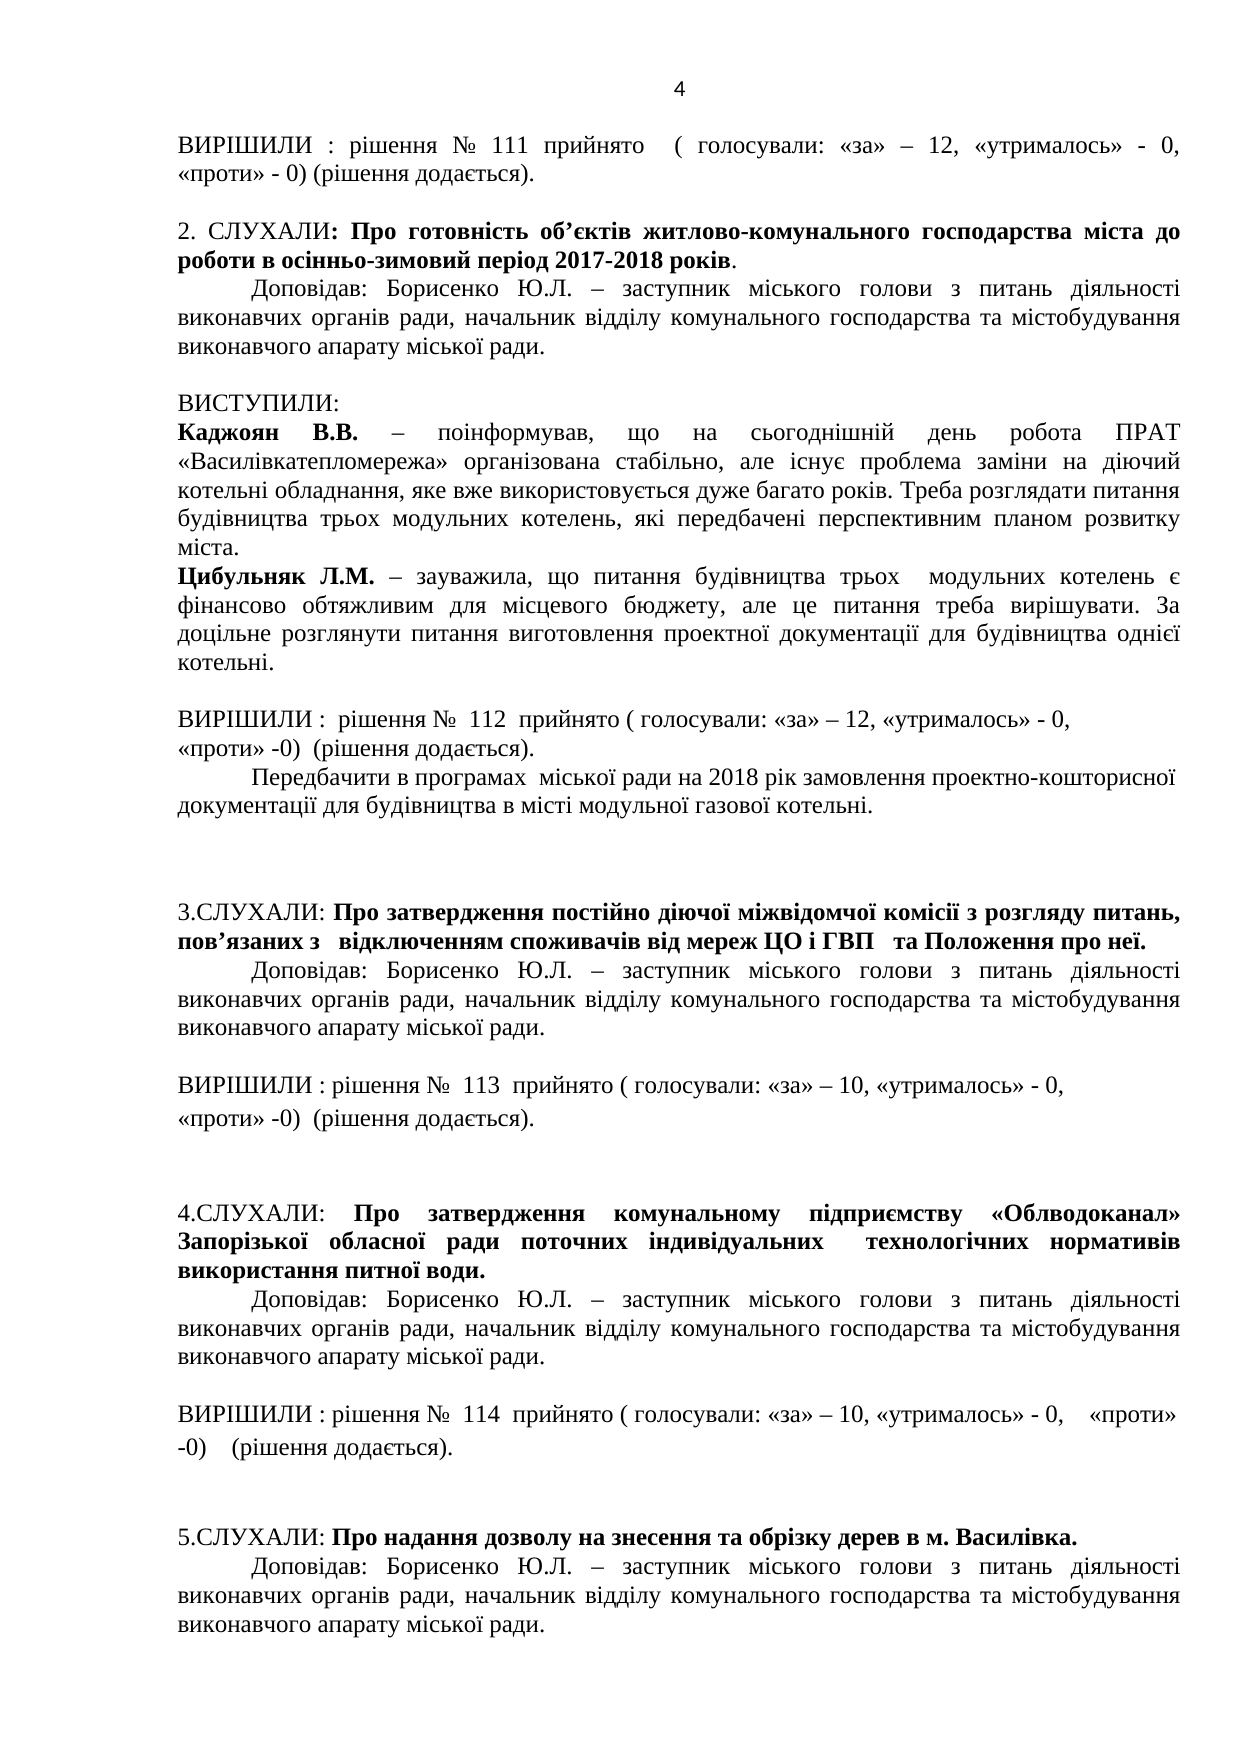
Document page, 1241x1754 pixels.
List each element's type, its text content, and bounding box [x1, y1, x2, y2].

text ВИСТУПИЛИ: [177, 388, 1181, 417]
text ВИРІШИЛИ : рішення № 113 прийнято ( голосували: «за» – 10, «утрималось» - 0, «проти» -0) (рішення додається). [177, 1070, 1181, 1132]
text Передбачити в програмах міської ради на 2018 рік замовлення проектно-кошторисної документації для будівництва в місті модульної газової котельні. [177, 762, 1181, 819]
text 4.СЛУХАЛИ: Про затвердження комунальному підприємству «Облводоканал» Запорізької обласної ради поточних індивідуальних технологічних нормативів використання питної води. [177, 1198, 1181, 1284]
text ВИРІШИЛИ : рішення № 111 прийнято ( голосували: «за» – 12, «утрималось» - 0, «проти» - 0) (рішення додається). [177, 130, 1181, 187]
text ВИРІШИЛИ : рішення № 112 прийнято ( голосували: «за» – 12, «утрималось» - 0, «проти» -0) (рішення додається). [177, 704, 1181, 762]
text 5.СЛУХАЛИ: Про надання дозволу на знесення та обрізку дерев в м. Василівка. [177, 1522, 1181, 1551]
text Каджоян В.В. – поінформував, що на сьогоднішній день робота ПРАТ «Василівкатепломережа» організована стабільно, але існує проблема заміни на діючий котельні обладнання, яке вже використовується дуже багато років. Треба розглядати питання будівництва трьох модульних котелень, які передбачені перспективним планом розвитку міста. [177, 417, 1181, 561]
text 2. СЛУХАЛИ: Про готовність об’єктів житлово-комунального господарства міста до роботи в осінньо-зимовий період 2017-2018 років. [177, 216, 1181, 273]
text Цибульняк Л.М. – зауважила, що питання будівництва трьох модульних котелень є фінансово обтяжливим для місцевого бюджету, але це питання треба вирішувати. За доцільне розглянути питання виготовлення проектної документації для будівництва однієї котельні. [177, 561, 1181, 676]
text ВИРІШИЛИ : рішення № 114 прийнято ( голосували: «за» – 10, «утрималось» - 0, «проти» -0) (рішення додається). [177, 1399, 1181, 1461]
text 3.СЛУХАЛИ: Про затвердження постійно діючої міжвідомчої комісії з розгляду питань, пов’язаних з відключенням споживачів від мереж ЦО і ГВП та Положення про неї. [177, 897, 1181, 955]
